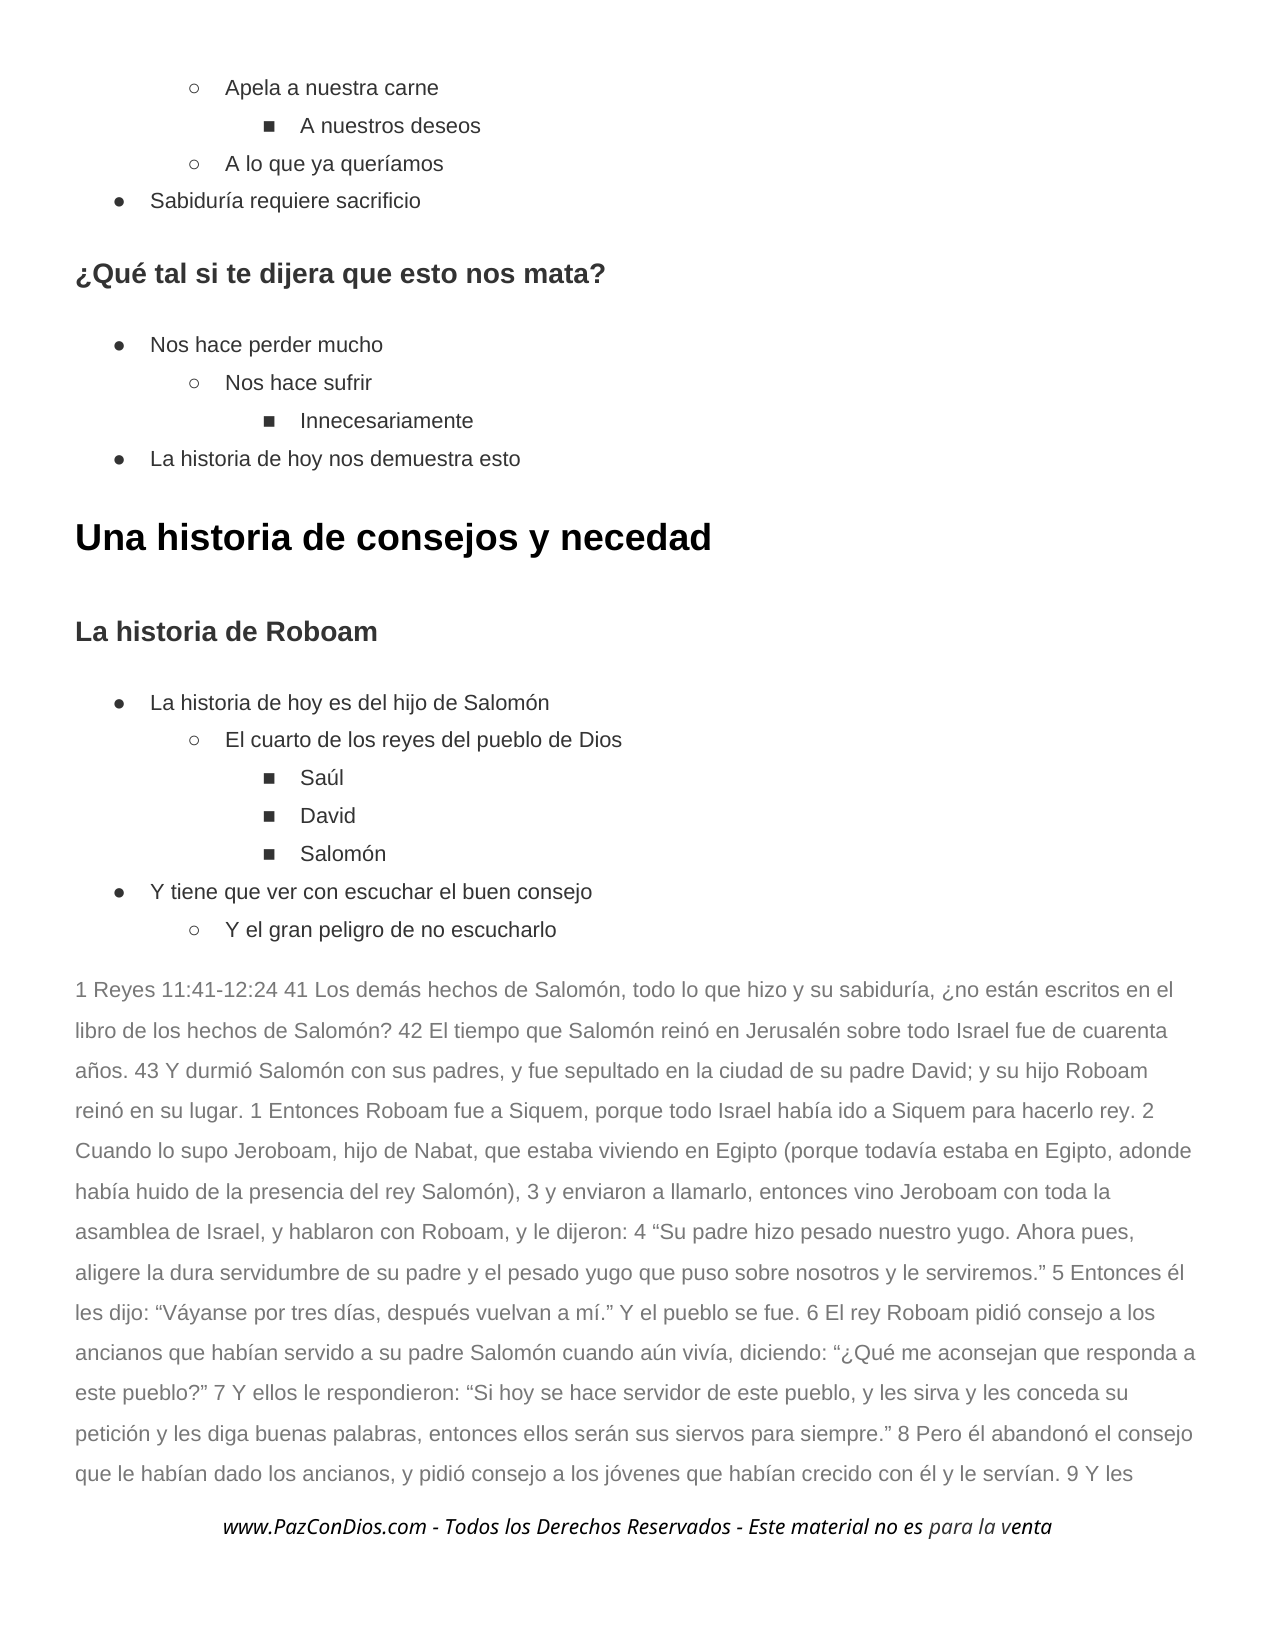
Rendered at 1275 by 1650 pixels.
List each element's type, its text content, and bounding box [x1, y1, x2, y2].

list A nuestros deseos [262, 113, 1200, 138]
list Y tiene que ver con escuchar el buen consejo [112, 879, 1200, 904]
list La historia de hoy es del hijo de Salomón [112, 689, 1200, 715]
list Salomón [262, 841, 1200, 866]
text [75, 977, 1200, 1486]
list A lo que ya queríamos [187, 151, 1200, 176]
list Saúl [262, 765, 1200, 790]
list Y el gran peligro de no escucharlo [187, 916, 1200, 942]
list Apela a nuestra carne [187, 75, 1200, 100]
list Innecesariamente [262, 408, 1200, 433]
list Sabiduría requiere sacrificio [112, 188, 1200, 214]
subtitle ¿Qué tal si te dijera que esto nos mata? [75, 257, 1200, 290]
list El cuarto de los reyes del pueblo de Dios [187, 727, 1200, 753]
list La historia de hoy nos demuestra esto [112, 446, 1200, 471]
list Nos hace perder mucho [112, 332, 1200, 357]
subtitle Una historia de consejos y necedad [75, 515, 1200, 558]
subtitle La historia de Roboam [75, 615, 1200, 647]
list Nos hace sufrir [187, 370, 1200, 395]
list David [262, 803, 1200, 828]
